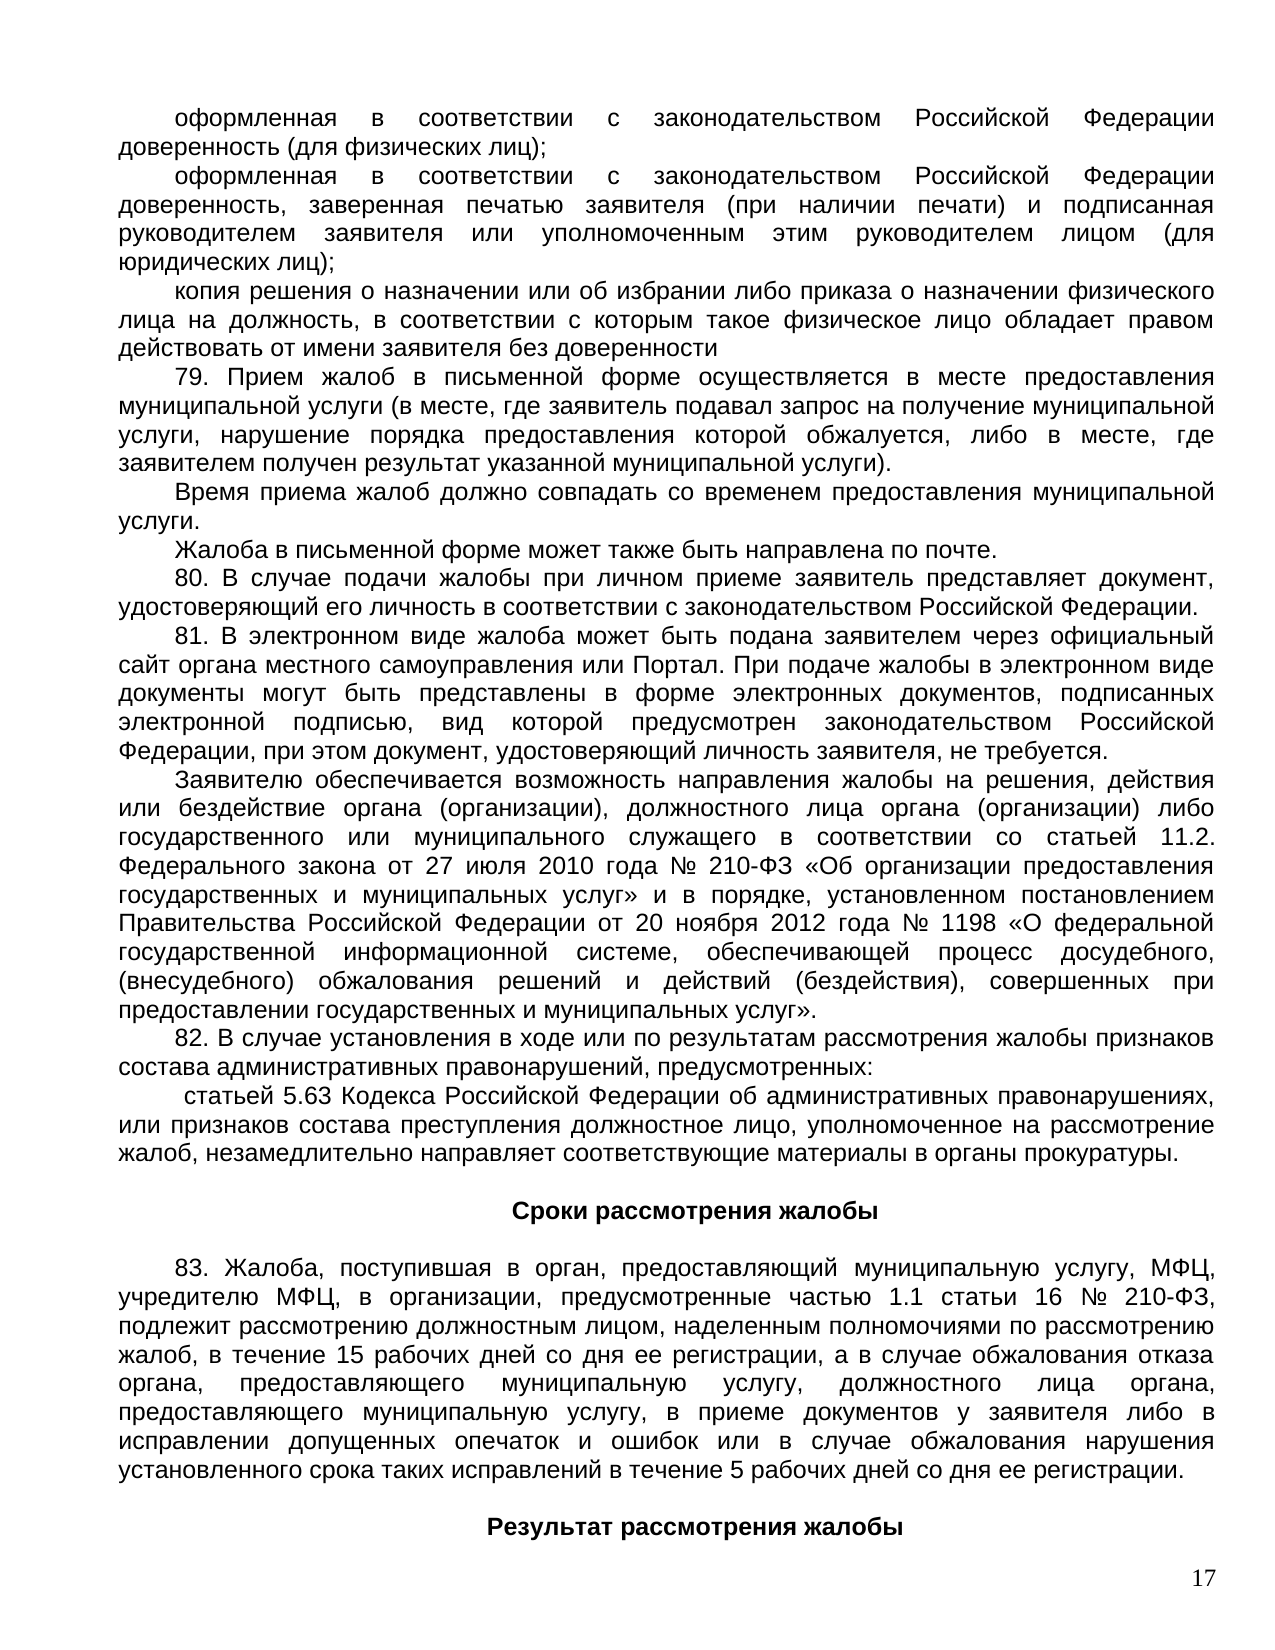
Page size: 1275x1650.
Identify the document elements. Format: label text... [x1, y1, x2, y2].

text оформленная в соответствии с законодательством Российской Федерации доверенность, заверенная печатью заявителя (при наличии печати) и подписанная руководителем заявителя или уполномоченным этим руководителем лицом (для юридических лиц); [118, 161, 1216, 276]
text 81. В электронном виде жалоба может быть подана заявителем через официальный сайт органа местного самоуправления или Портал. При подаче жалобы в электронном виде документы могут быть представлены в форме электронных документов, подписанных электронной подписью, вид которой предусмотрен законодательством Российской Федерации, при этом документ, удостоверяющий личность заявителя, не требуется. [118, 621, 1216, 765]
text копия решения о назначении или об избрании либо приказа о назначении физического лица на должность, в соответствии с которым такое физическое лицо обладает правом действовать от имени заявителя без доверенности [118, 276, 1216, 362]
text Заявителю обеспечивается возможность направления жалобы на решения, действия или бездействие органа (организации), должностного лица органа (организации) либо государственного или муниципального служащего в соответствии со статьей 11.2. Федерального закона от 27 июля 2010 года № 210-ФЗ «Об организации предоставления государственных и муниципальных услуг» и в порядке, установленном постановлением Правительства Российской Федерации от 20 ноября 2012 года № 1198 «О федеральной государственной информационной системе, обеспечивающей процесс досудебного, (внесудебного) обжалования решений и действий (бездействия), совершенных при предоставлении государственных и муниципальных услуг». [118, 765, 1216, 1023]
text Результат рассмотрения жалобы [118, 1512, 1216, 1541]
text 80. В случае подачи жалобы при личном приеме заявитель представляет документ, удостоверяющий его личность в соответствии с законодательством Российской Федерации. [118, 563, 1216, 621]
text Жалоба в письменной форме может также быть направлена по почте. [118, 535, 1216, 563]
text оформленная в соответствии с законодательством Российской Федерации доверенность (для физических лиц); [118, 103, 1216, 161]
text Время приема жалоб должно совпадать со временем предоставления муниципальной услуги. [118, 477, 1216, 535]
text статьей 5.63 Кодекса Российской Федерации об административных правонарушениях, или признаков состава преступления должностное лицо, уполномоченное на рассмотрение жалоб, незамедлительно направляет соответствующие материалы в органы прокуратуры. [118, 1081, 1216, 1167]
text 82. В случае установления в ходе или по результатам рассмотрения жалобы признаков состава административных правонарушений, предусмотренных: [118, 1023, 1216, 1081]
text Сроки рассмотрения жалобы [118, 1196, 1216, 1225]
text 83. Жалоба, поступившая в орган, предоставляющий муниципальную услугу, МФЦ, учредителю МФЦ, в организации, предусмотренные частью 1.1 статьи 16 № 210-ФЗ, подлежит рассмотрению должностным лицом, наделенным полномочиями по рассмотрению жалоб, в течение 15 рабочих дней со дня ее регистрации, а в случае обжалования отказа органа, предоставляющего муниципальную услугу, должностного лица органа, предоставляющего муниципальную услугу, в приеме документов у заявителя либо в исправлении допущенных опечаток и ошибок или в случае обжалования нарушения установленного срока таких исправлений в течение 5 рабочих дней со дня ее регистрации. [118, 1253, 1216, 1483]
text 79. Прием жалоб в письменной форме осуществляется в месте предоставления муниципальной услуги (в месте, где заявитель подавал запрос на получение муниципальной услуги, нарушение порядка предоставления которой обжалуется, либо в месте, где заявителем получен результат указанной муниципальной услуги). [118, 362, 1216, 477]
